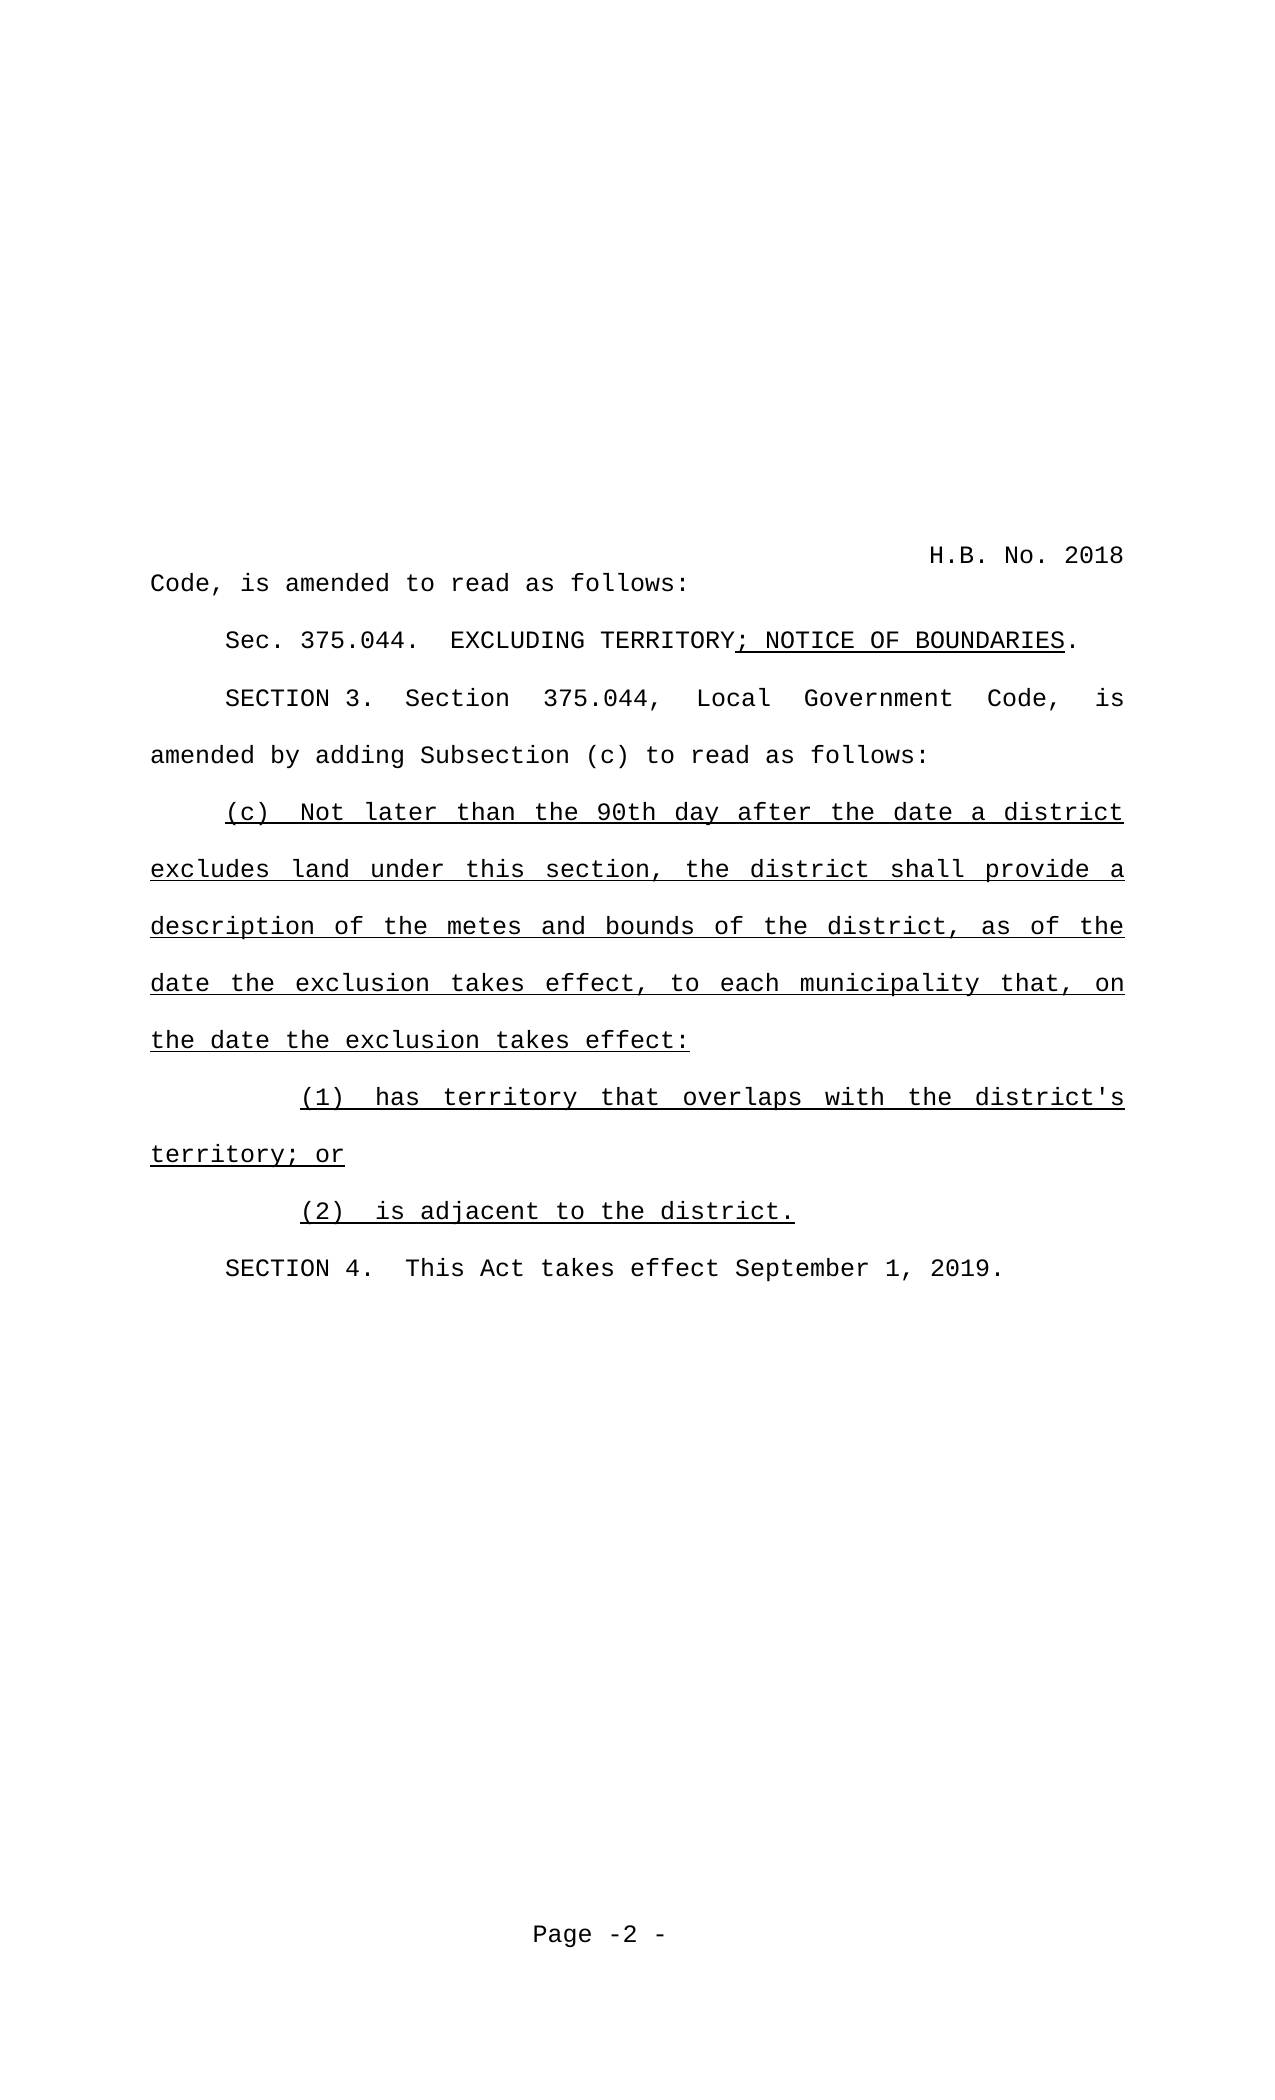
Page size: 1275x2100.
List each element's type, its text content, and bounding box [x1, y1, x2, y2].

text (c) Not later than the 90th day after the date a district excludes land under this section, the district shall provide a description of the metes and bounds of the district, as of the date the exclusion takes effect, to each municipality that, on the date the exclusion takes effect: [150, 881, 1125, 937]
text (2) is adjacent to the district. [150, 1199, 1125, 1227]
text (1) has territory that overlaps with the district's territory; or [150, 1084, 1125, 1170]
text Sec. 375.044. EXCLUDING TERRITORY; NOTICE OF BOUNDARIES. [150, 628, 1125, 656]
text (c) Not later than the 90th day after the date a district excludes land under this section, the district shall provide a description of the metes and bounds of the district, as of the date the exclusion takes effect, to each municipality that, on the date the exclusion takes effect: [150, 799, 1125, 880]
text SECTION 3. Section 375.044, Local Government Code, is amended by adding Subsection (c) to read as follows: [150, 685, 1125, 771]
text SECTION 4. This Act takes effect September 1, 2019. [150, 1256, 1125, 1284]
text (c) Not later than the 90th day after the date a district excludes land under this section, the district shall provide a description of the metes and bounds of the district, as of the date the exclusion takes effect, to each municipality that, on the date the exclusion takes effect: [150, 995, 1125, 1056]
text (c) Not later than the 90th day after the date a district excludes land under this section, the district shall provide a description of the metes and bounds of the district, as of the date the exclusion takes effect, to each municipality that, on the date the exclusion takes effect: [150, 938, 1125, 994]
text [150, 571, 1125, 599]
